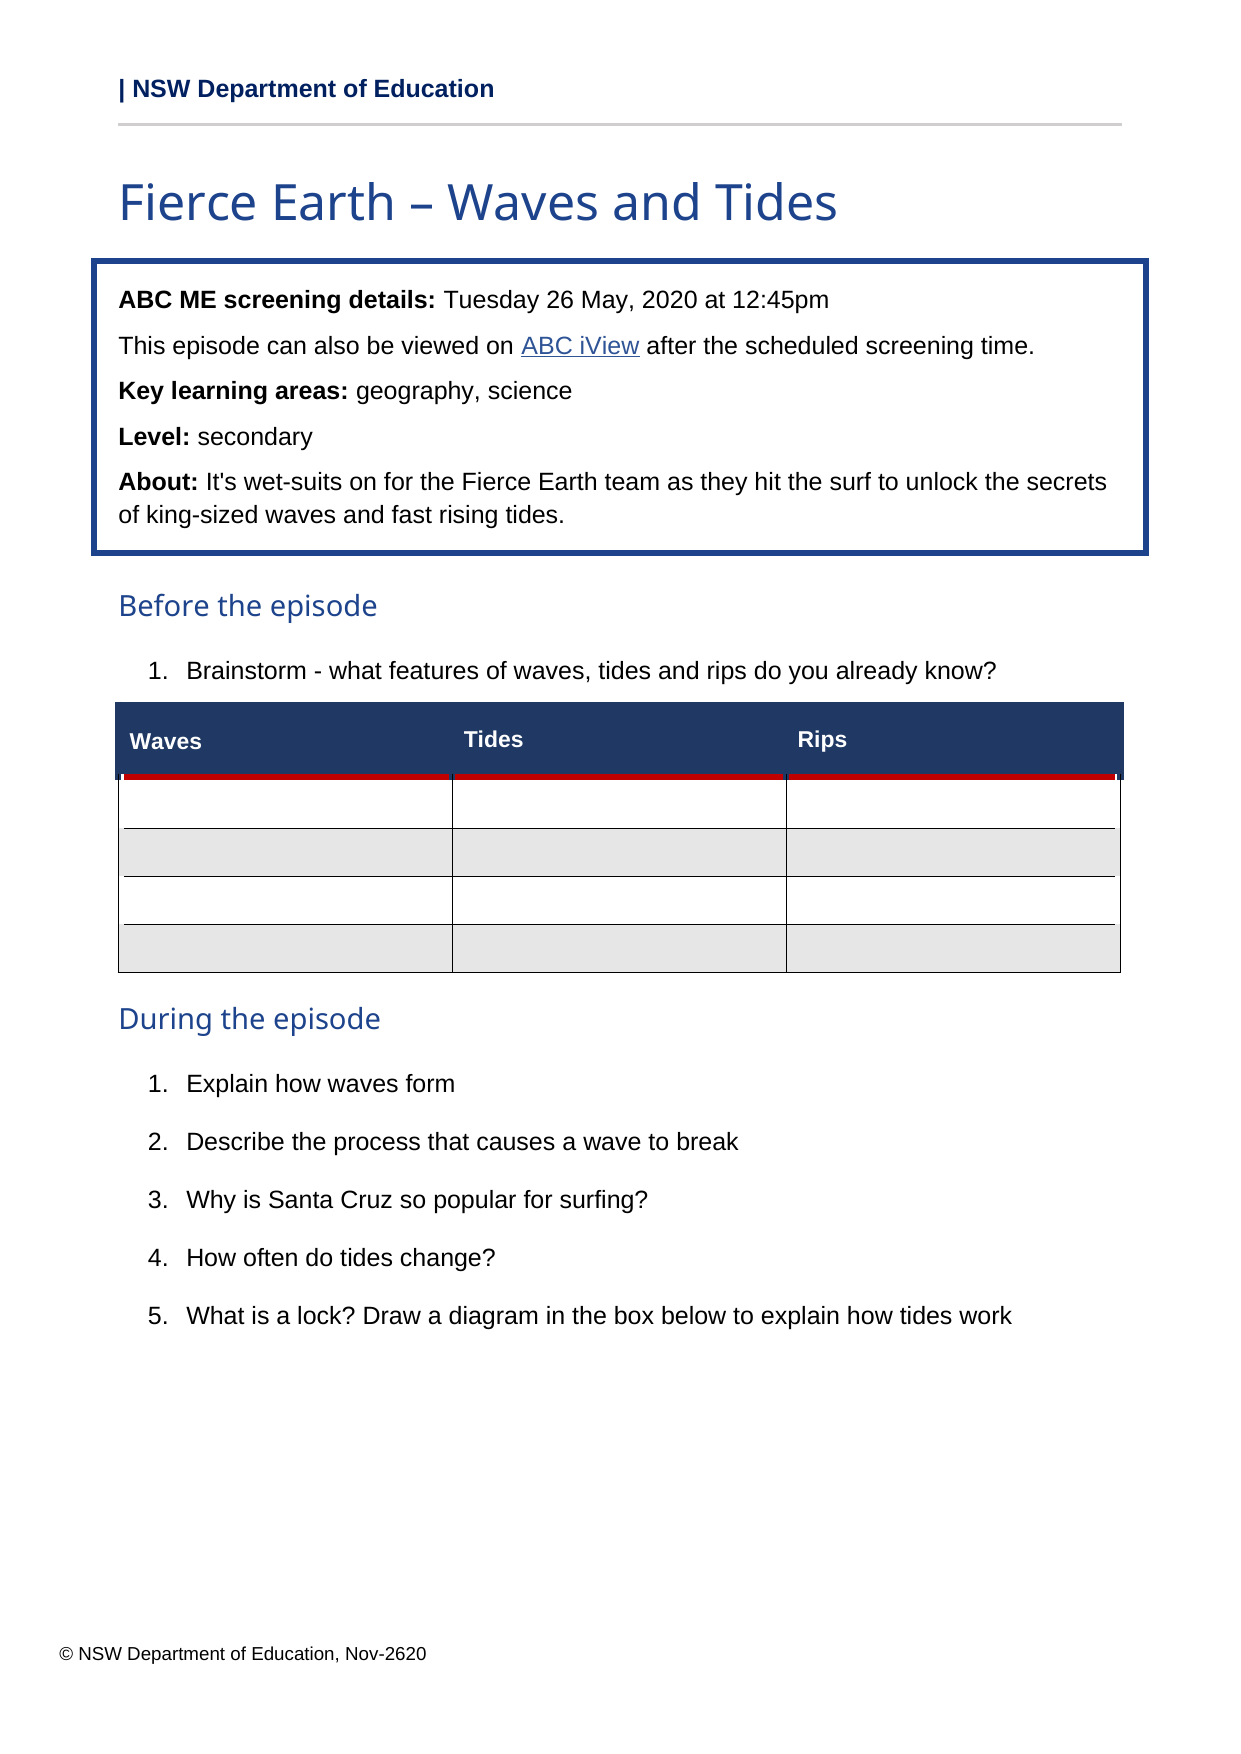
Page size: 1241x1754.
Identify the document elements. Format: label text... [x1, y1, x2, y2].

table_header Tides [455, 708, 783, 774]
list Brainstorm - what features of waves, tides and rips do you already know? [148, 656, 1122, 685]
text This episode can also be viewed on ABC iView after the scheduled screening time. [97, 304, 1143, 349]
list Describe the process that causes a wave to break [148, 1127, 1122, 1156]
table_header Waves [121, 708, 449, 774]
subtitle Fierce Earth – Waves and Tides [118, 167, 1122, 235]
text Level: secondary [97, 395, 1143, 440]
table_cell [119, 828, 452, 876]
table_cell [119, 924, 452, 972]
table_cell [787, 774, 1120, 828]
subtitle Before the episode [118, 585, 1122, 625]
list What is a lock? Draw a diagram in the box below to explain how tides work [148, 1301, 1122, 1330]
text Key learning areas: geography, science [97, 349, 1143, 395]
table_cell [453, 925, 786, 972]
table_cell [453, 877, 786, 924]
table_header Rips [789, 708, 1117, 774]
list How often do tides change? [148, 1243, 1122, 1272]
table_cell [119, 876, 452, 924]
table_cell [787, 828, 1120, 876]
table_cell [787, 924, 1120, 972]
table_cell [119, 774, 452, 828]
table_cell [453, 829, 786, 876]
table_cell [453, 780, 786, 828]
table_cell [787, 876, 1120, 924]
text ABC ME screening details: Tuesday 26 May, 2020 at 12:45pm [97, 264, 1143, 304]
text About: It's wet-suits on for the Fierce Earth team as they hit the surf to unlock the secrets of king-sized waves and fast rising tides. [97, 440, 1143, 550]
subtitle During the episode [118, 998, 1122, 1038]
list Explain how waves form [148, 1069, 1122, 1098]
list Why is Santa Cruz so popular for surfing? [148, 1185, 1122, 1214]
